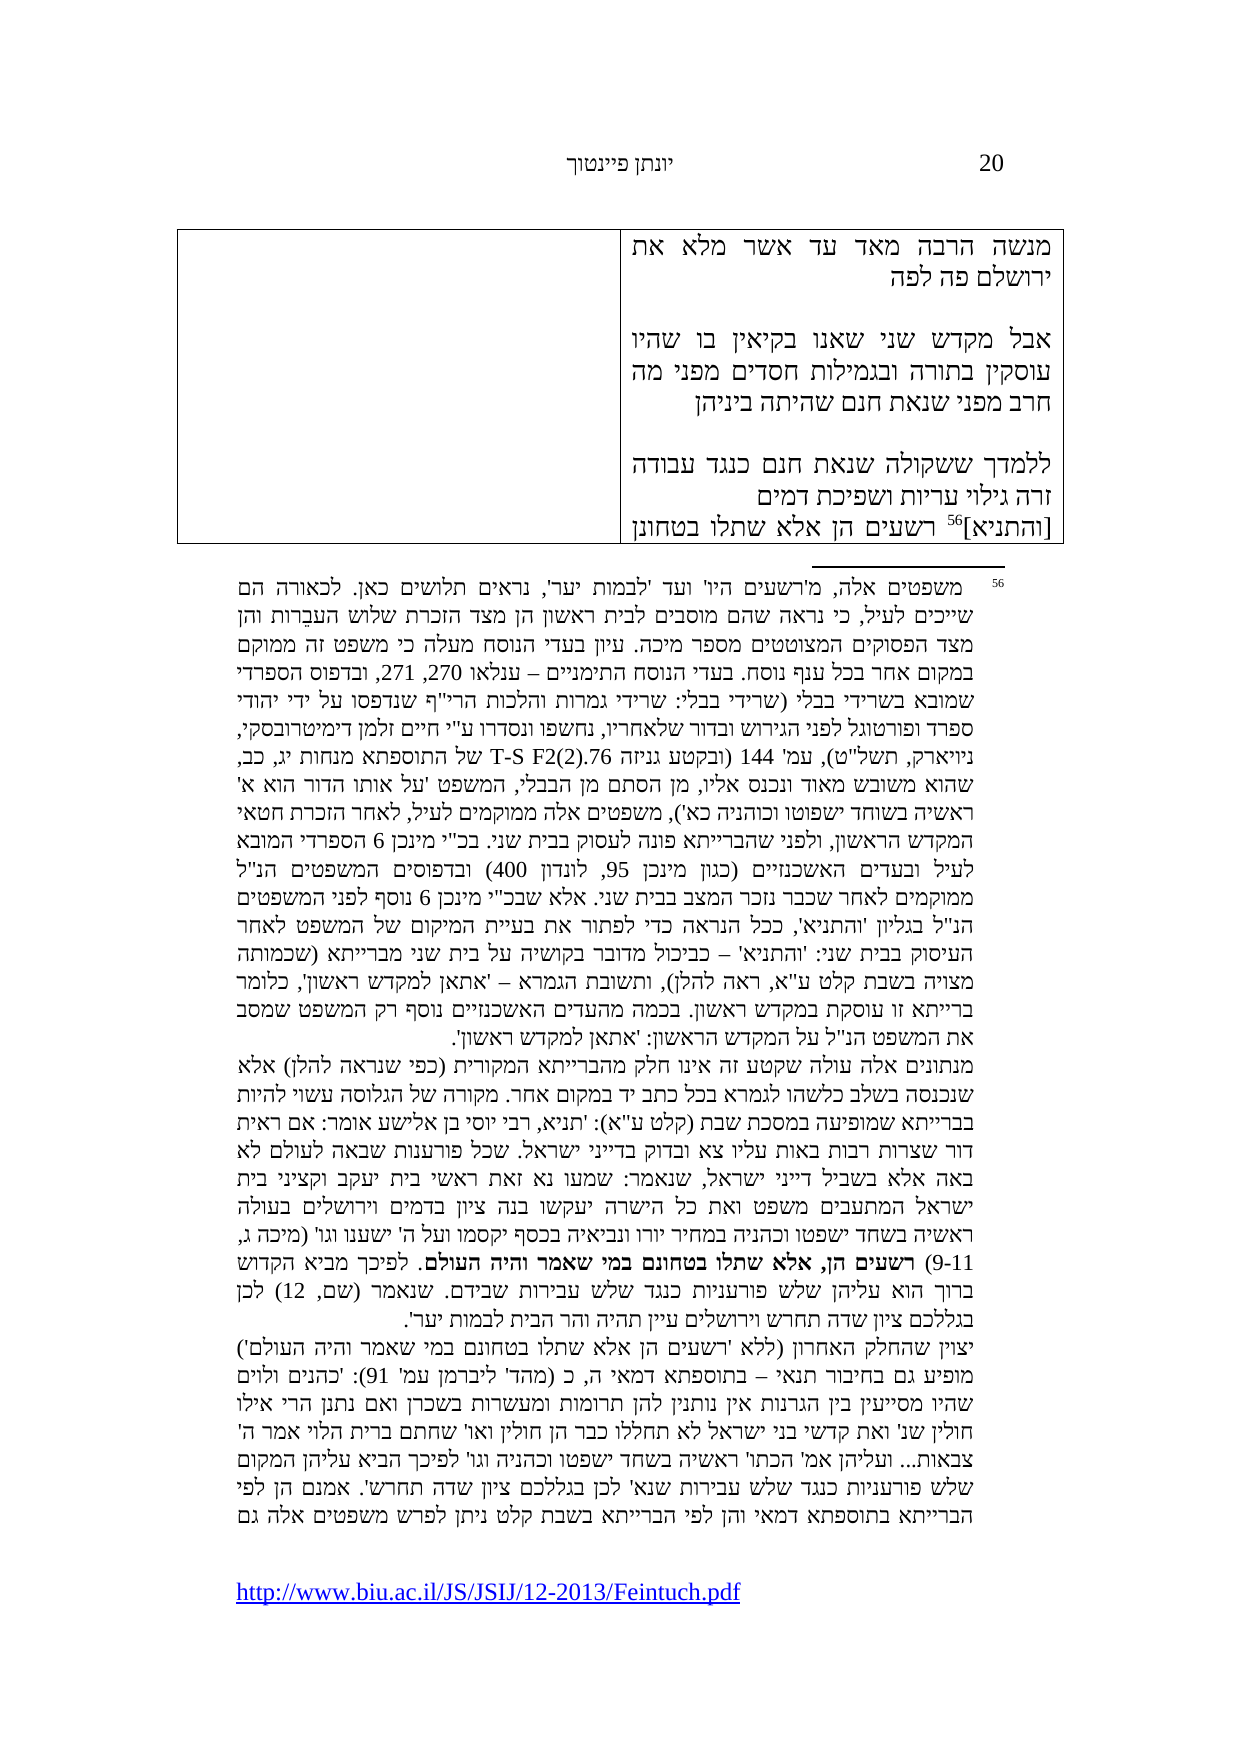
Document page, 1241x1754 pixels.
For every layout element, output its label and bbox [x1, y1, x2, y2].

table_header [621, 230, 1063, 543]
table_header [178, 230, 620, 543]
